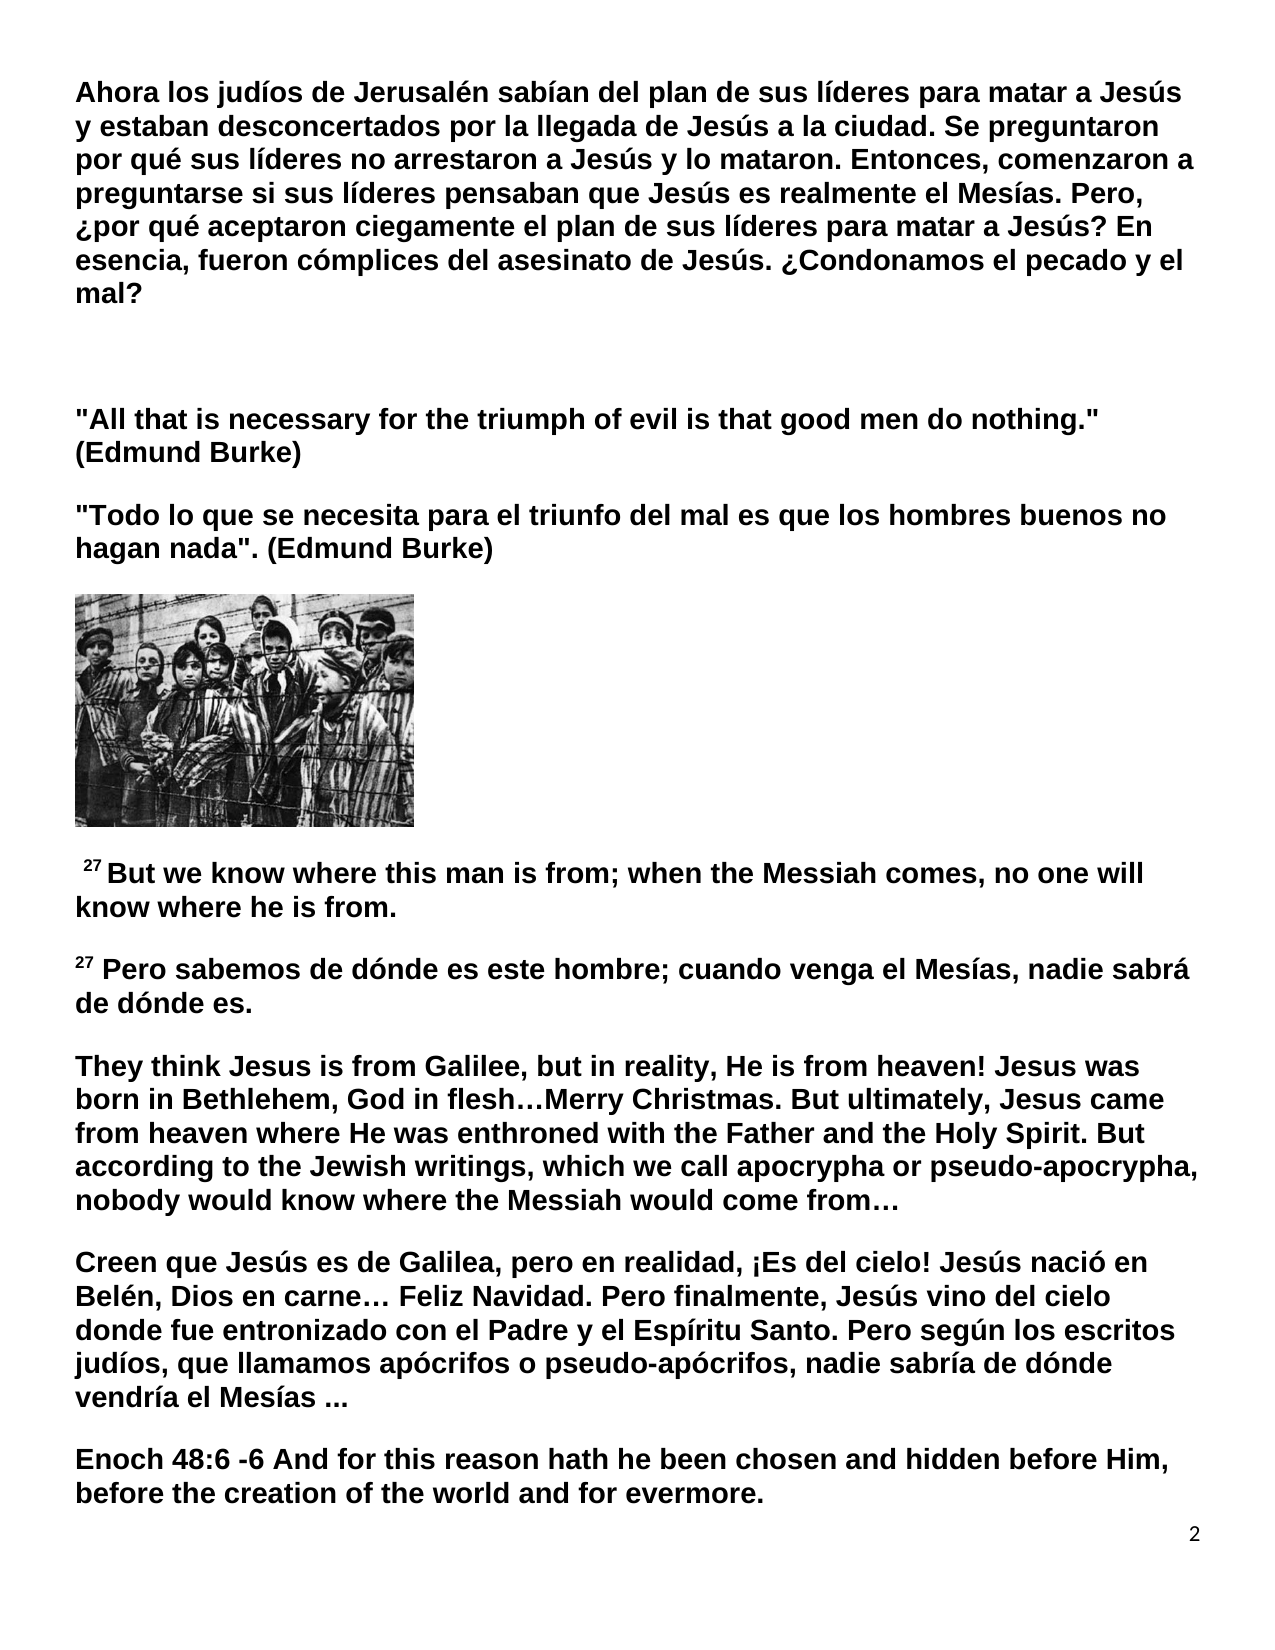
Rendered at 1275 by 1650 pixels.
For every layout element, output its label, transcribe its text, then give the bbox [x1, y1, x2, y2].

text Enoch 48:6 -6 And for this reason hath he been chosen and hidden before Him, before the creation of the world and for evermore. [75, 1442, 1200, 1509]
text Creen que Jesús es de Galilea, pero en realidad, ¡Es del cielo! Jesús nació en Belén, Dios en carne… Feliz Navidad. Pero finalmente, Jesús vino del cielo donde fue entronizado con el Padre y el Espíritu Santo. Pero según los escritos judíos, que llamamos apócrifos o pseudo-apócrifos, nadie sabría de dónde vendría el Mesías ... [75, 1246, 1200, 1413]
text Ahora los judíos de Jerusalén sabían del plan de sus líderes para matar a Jesús y estaban desconcertados por la llegada de Jesús a la ciudad. Se preguntaron por qué sus líderes no arrestaron a Jesús y lo mataron. Entonces, comenzaron a preguntarse si sus líderes pensaban que Jesús es realmente el Mesías. Pero, ¿por qué aceptaron ciegamente el plan de sus líderes para matar a Jesús? En esencia, fueron cómplices del asesinato de Jesús. ¿Condonamos el pecado y el mal? [75, 75, 1200, 310]
text 27 Pero sabemos de dónde es este hombre; cuando venga el Mesías, nadie sabrá de dónde es. [75, 952, 1200, 1019]
text They think Jesus is from Galilee, but in reality, He is from heaven! Jesus was born in Bethlehem, God in flesh…Merry Christmas. But ultimately, Jesus came from heaven where He was enthroned with the Father and the Holy Spirit. But according to the Jewish writings, which we call apocrypha or pseudo-apocrypha, nobody would know where the Messiah would come from… [75, 1049, 1200, 1216]
text 27 But we know where this man is from; when the Messiah comes, no one will know where he is from. [75, 856, 1200, 923]
picture [75, 594, 414, 827]
text "Todo lo que se necesita para el triunfo del mal es que los hombres buenos no hagan nada". (Edmund Burke) [75, 498, 1200, 565]
text "All that is necessary for the triumph of evil is that good men do nothing." (Edmund Burke) [75, 402, 1200, 469]
